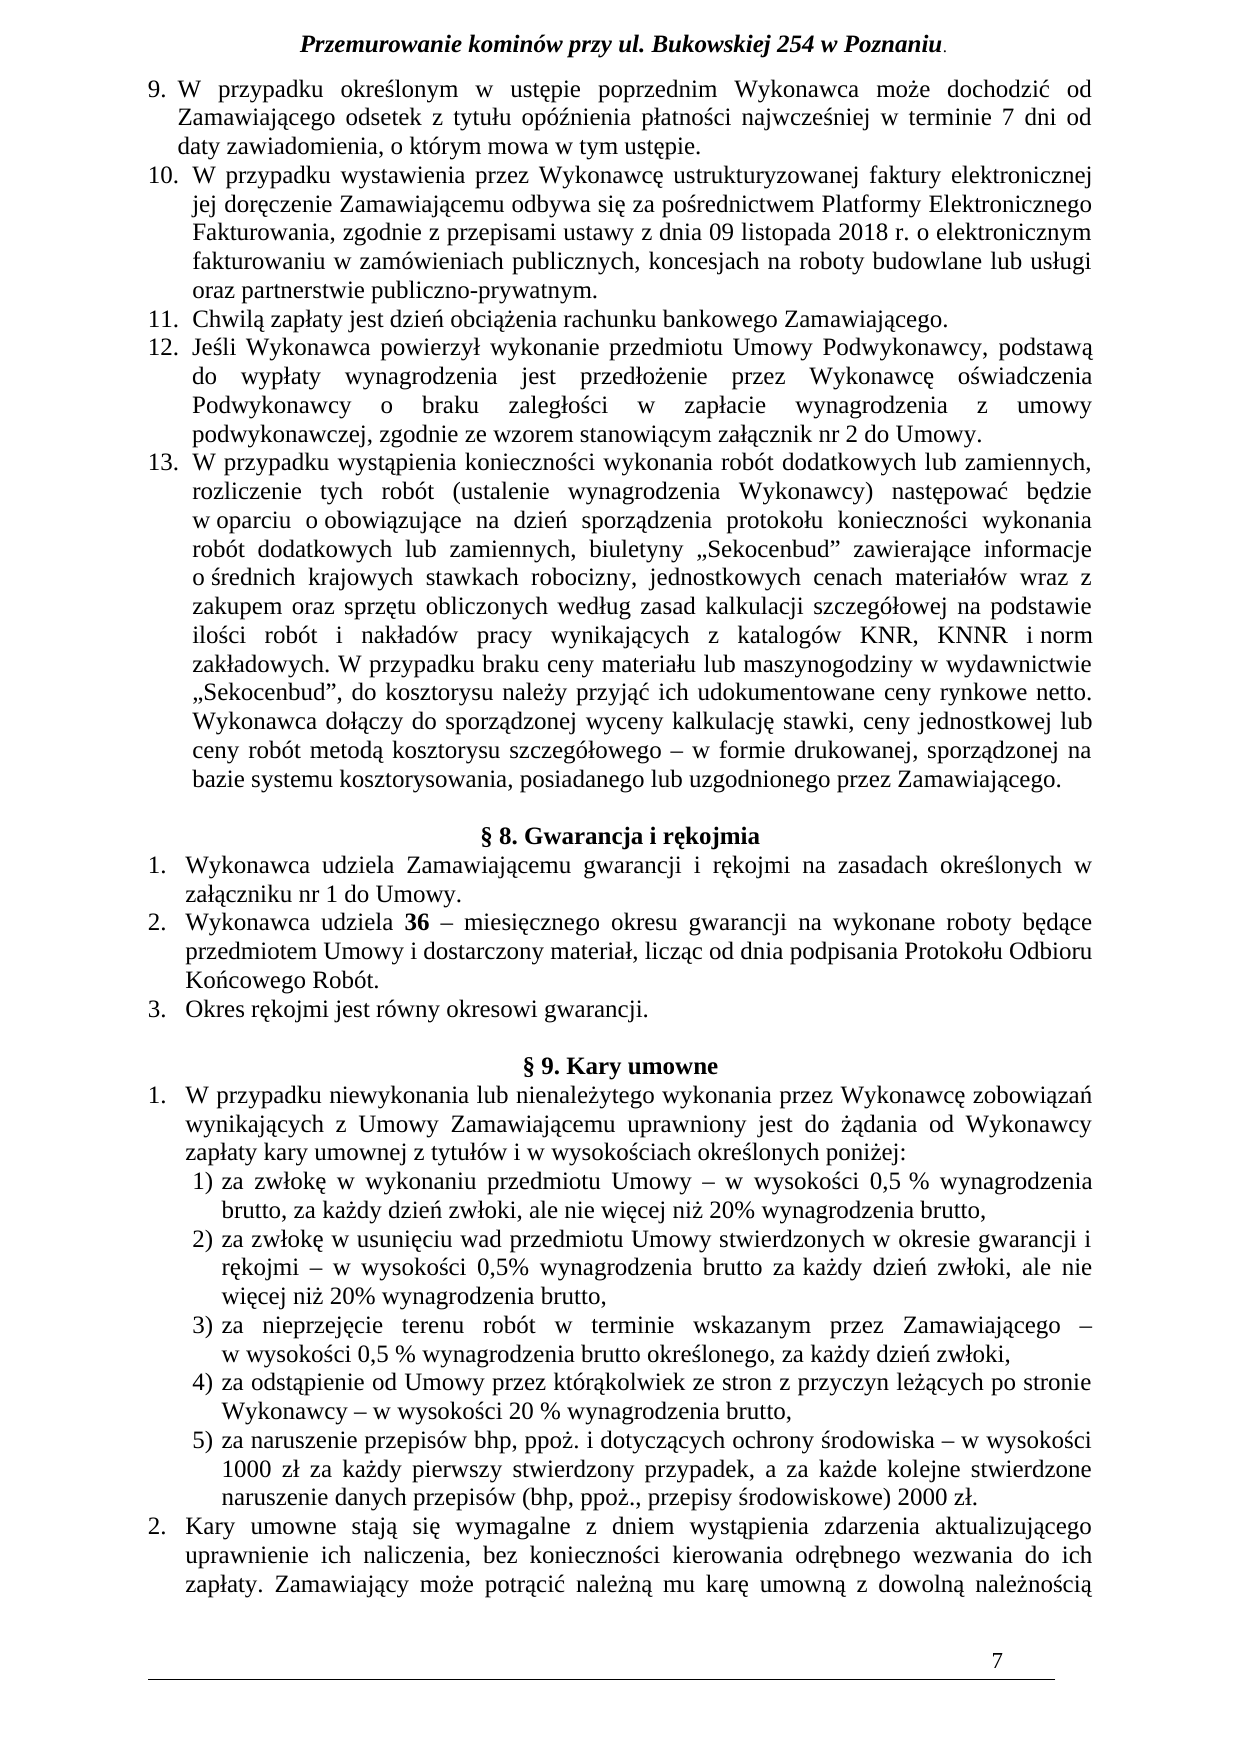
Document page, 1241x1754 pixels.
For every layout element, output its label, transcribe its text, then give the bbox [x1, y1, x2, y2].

list Okres rękojmi jest równy okresowi gwarancji. [148, 994, 1093, 1022]
list za nieprzejęcie terenu robót w terminie wskazanym przez Zamawiającego – w wysokości 0,5 % wynagrodzenia brutto określonego, za każdy dzień zwłoki, [192, 1310, 1093, 1367]
text § 8. Gwarancja i rękojmia [148, 821, 1093, 850]
list za zwłokę w usunięciu wad przedmiotu Umowy stwierdzonych w okresie gwarancji i rękojmi – w wysokości 0,5% wynagrodzenia brutto za każdy dzień zwłoki, ale nie więcej niż 20% wynagrodzenia brutto, [192, 1224, 1093, 1310]
list W przypadku wystąpienia konieczności wykonania robót dodatkowych lub zamiennych, rozliczenie tych robót (ustalenie wynagrodzenia Wykonawcy) następować będzie w oparciu o obowiązujące na dzień sporządzenia protokołu konieczności wykonania robót dodatkowych lub zamiennych, biuletyny „Sekocenbud” zawierające informacje o średnich krajowych stawkach robocizny, jednostkowych cenach materiałów wraz z zakupem oraz sprzętu obliczonych według zasad kalkulacji szczegółowej na podstawie ilości robót i nakładów pracy wynikających z katalogów KNR, KNNR i norm zakładowych. W przypadku braku ceny materiału lub maszynogodziny w wydawnictwie „Sekocenbud”, do kosztorysu należy przyjąć ich udokumentowane ceny rynkowe netto. Wykonawca dołączy do sporządzonej wyceny kalkulację stawki, ceny jednostkowej lub ceny robót metodą kosztorysu szczegółowego – w formie drukowanej, sporządzonej na bazie systemu kosztorysowania, posiadanego lub uzgodnionego przez Zamawiającego. [148, 447, 1093, 792]
list Jeśli Wykonawca powierzył wykonanie przedmiotu Umowy Podwykonawcy, podstawą do wypłaty wynagrodzenia jest przedłożenie przez Wykonawcę oświadczenia Podwykonawcy o braku zaległości w zapłacie wynagrodzenia z umowy podwykonawczej, zgodnie ze wzorem stanowiącym załącznik nr 2 do Umowy. [148, 332, 1093, 447]
list W przypadku niewykonania lub nienależytego wykonania przez Wykonawcę zobowiązań wynikających z Umowy Zamawiającemu uprawniony jest do żądania od Wykonawcy zapłaty kary umownej z tytułów i w wysokościach określonych poniżej: [148, 1080, 1093, 1166]
list Chwilą zapłaty jest dzień obciążenia rachunku bankowego Zamawiającego. [148, 304, 1093, 332]
list W przypadku wystawienia przez Wykonawcę ustrukturyzowanej faktury elektronicznej jej doręczenie Zamawiającemu odbywa się za pośrednictwem Platformy Elektronicznego Fakturowania, zgodnie z przepisami ustawy z dnia 09 listopada 2018 r. o elektronicznym fakturowaniu w zamówieniach publicznych, koncesjach na roboty budowlane lub usługi oraz partnerstwie publiczno-prywatnym. [148, 160, 1093, 304]
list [148, 1511, 1093, 1597]
list Wykonawca udziela 36 – miesięcznego okresu gwarancji na wykonane roboty będące przedmiotem Umowy i dostarczony materiał, licząc od dnia podpisania Protokołu Odbioru Końcowego Robót. [148, 907, 1093, 994]
list W przypadku określonym w ustępie poprzednim Wykonawca może dochodzić od Zamawiającego odsetek z tytułu opóźnienia płatności najwcześniej w terminie 7 dni od daty zawiadomienia, o którym mowa w tym ustępie. [148, 74, 1093, 160]
list za naruszenie przepisów bhp, ppoż. i dotyczących ochrony środowiska – w wysokości 1000 zł za każdy pierwszy stwierdzony przypadek, a za każde kolejne stwierdzone naruszenie danych przepisów (bhp, ppoż., przepisy środowiskowe) 2000 zł. [192, 1425, 1093, 1511]
list za zwłokę w wykonaniu przedmiotu Umowy – w wysokości 0,5 % wynagrodzenia brutto, za każdy dzień zwłoki, ale nie więcej niż 20% wynagrodzenia brutto, [192, 1166, 1093, 1224]
list Wykonawca udziela Zamawiającemu gwarancji i rękojmi na zasadach określonych w załączniku nr 1 do Umowy. [148, 850, 1093, 907]
text § 9. Kary umowne [148, 1051, 1093, 1080]
list za odstąpienie od Umowy przez którąkolwiek ze stron z przyczyn leżących po stronie Wykonawcy – w wysokości 20 % wynagrodzenia brutto, [192, 1367, 1093, 1425]
